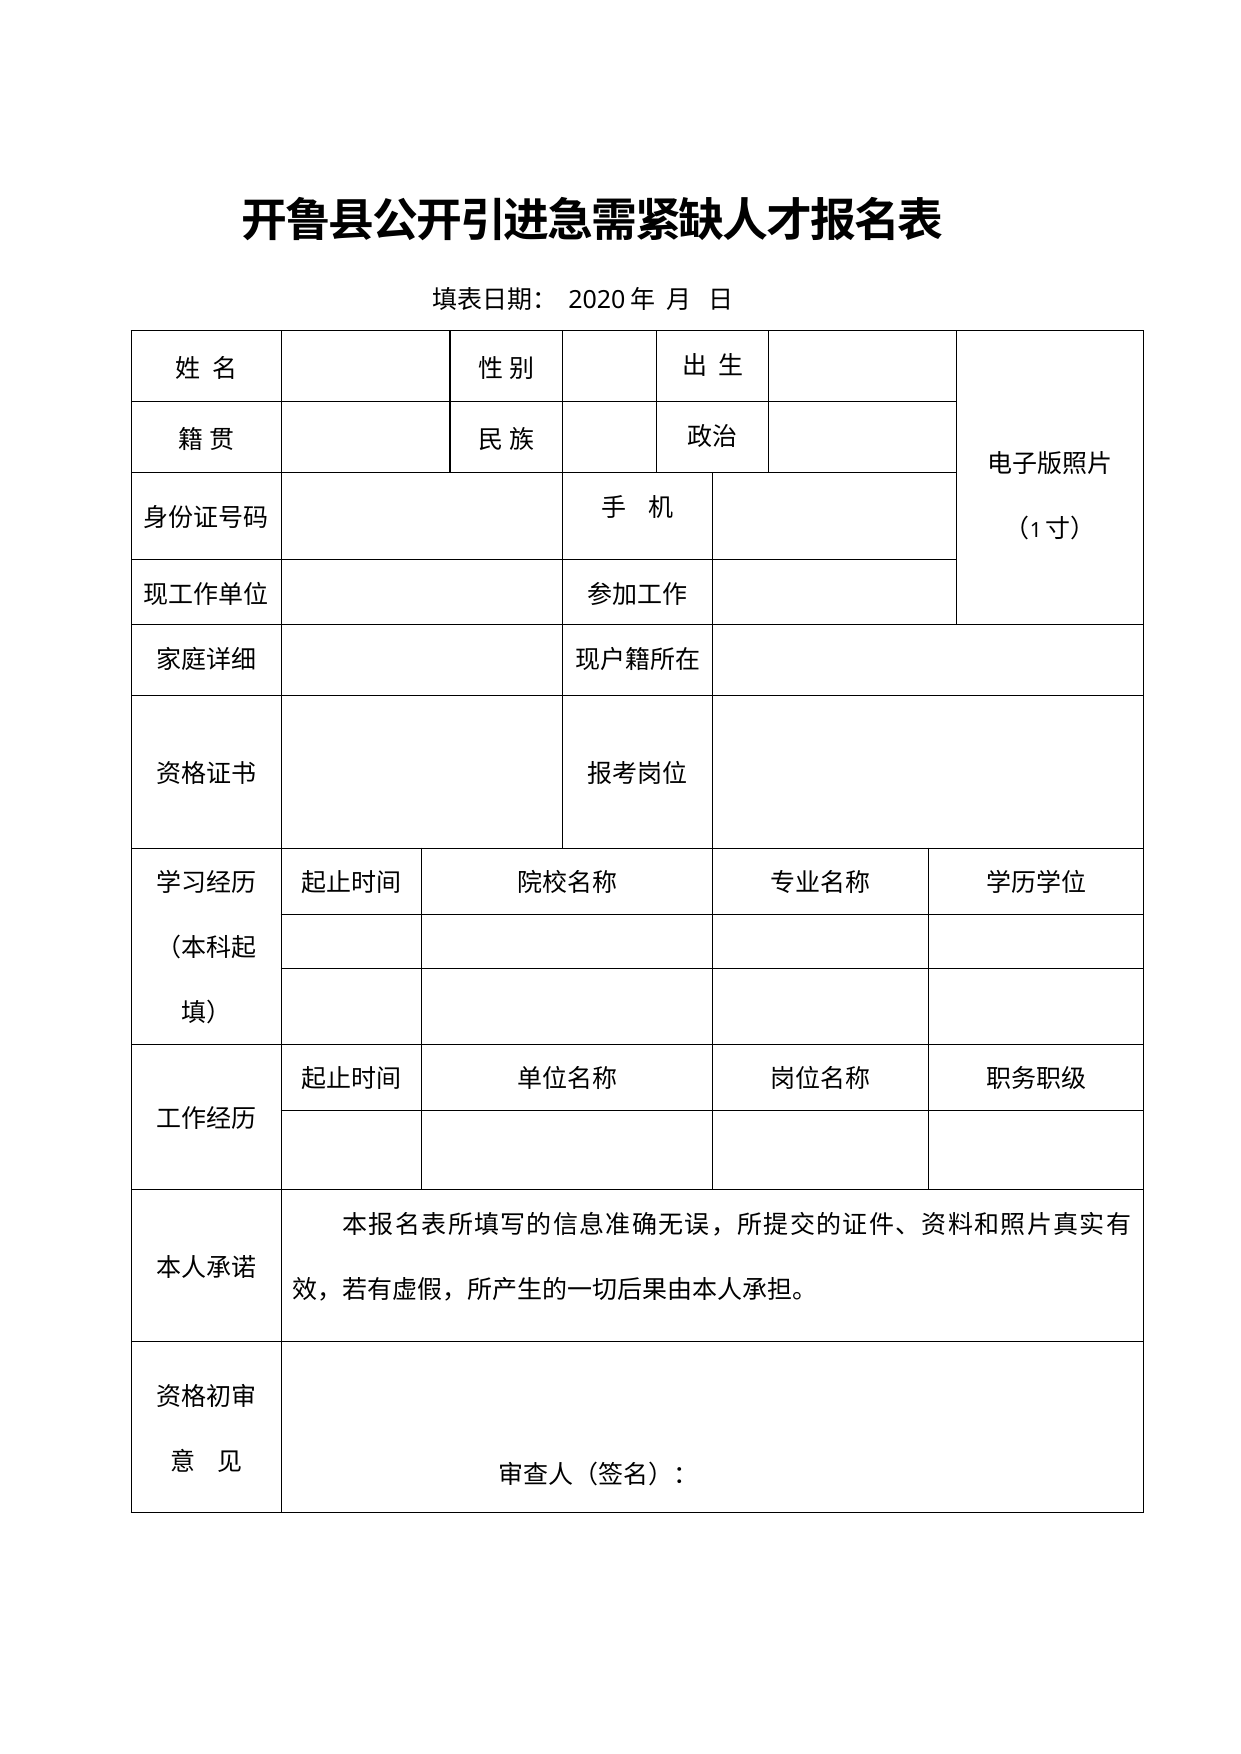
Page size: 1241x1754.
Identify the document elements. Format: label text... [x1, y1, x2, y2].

table_cell 籍 贯 [132, 402, 281, 472]
table_cell 专业名称 [713, 849, 928, 913]
table_cell 政治 面貌 [657, 402, 768, 472]
table_cell 家庭详细 住址 [132, 625, 281, 695]
table_cell [282, 402, 449, 472]
table_header [563, 331, 656, 401]
table_cell 报考岗位 [563, 696, 712, 847]
table_cell [713, 625, 1143, 695]
table_cell [713, 1111, 928, 1189]
table_cell [282, 560, 562, 624]
table_cell 学习经历 （本科起填） [132, 849, 281, 1043]
table_header 出 生 年 月 [657, 331, 768, 401]
table_header 性 别 [451, 331, 562, 401]
text 开鲁县公开引进急需紧缺人才报名表 填表日期： 2020年 月 日 [112, 168, 1053, 330]
table_cell [929, 915, 1143, 967]
table_cell 民 族 [451, 402, 562, 472]
table_cell 本报名表所填写的信息准确无误，所提交的证件、资料和照片真实有效，若有虚假，所产生的一切后果由本人承担。 申请报名人（签名）： 2020年 月 日 [282, 1190, 1143, 1341]
table_cell [713, 560, 956, 624]
table_cell [422, 915, 712, 967]
table_cell [282, 696, 562, 847]
table_cell 本人承诺 [132, 1190, 281, 1341]
table_cell [422, 1111, 712, 1189]
table_cell [713, 473, 956, 559]
table_cell [282, 969, 421, 1043]
table_cell [282, 915, 421, 967]
table_cell [422, 969, 712, 1043]
table_header [282, 331, 449, 401]
table_cell 审查人（签名）： 2020年 月 日 [282, 1342, 1143, 1512]
table_cell [713, 696, 1143, 847]
table_header 电子版照片 （1寸） [957, 331, 1143, 624]
table_cell 职务职级 [929, 1045, 1143, 1109]
table_cell 工作经历 [132, 1045, 281, 1189]
table_cell 参加工作 时 间 [563, 560, 712, 624]
table_cell [713, 969, 928, 1043]
table_cell [282, 1111, 421, 1189]
table_cell 起止时间 [282, 1045, 421, 1109]
table_cell [713, 915, 928, 967]
table_cell 资格证书 [132, 696, 281, 847]
table_cell 岗位名称 [713, 1045, 928, 1109]
table_cell 身份证号码 [132, 473, 281, 559]
table_cell 学历学位 [929, 849, 1143, 913]
table_cell [282, 473, 562, 559]
table_cell 现工作单位 [132, 560, 281, 624]
table_cell [282, 625, 562, 695]
table_cell 现户籍所在地 [563, 625, 712, 695]
table_cell 单位名称 [422, 1045, 712, 1109]
table_cell [929, 969, 1143, 1043]
table_cell 院校名称 [422, 849, 712, 913]
table_cell [769, 402, 956, 472]
table_header [769, 331, 956, 401]
table_cell 起止时间 [282, 849, 421, 913]
table_cell [929, 1111, 1143, 1189]
table_cell 手 机 （至少两个联系号码） [563, 473, 712, 559]
table_header 姓 名 [132, 331, 281, 401]
table_cell [563, 402, 656, 472]
table_cell 资格初审 意 见 [132, 1342, 281, 1512]
